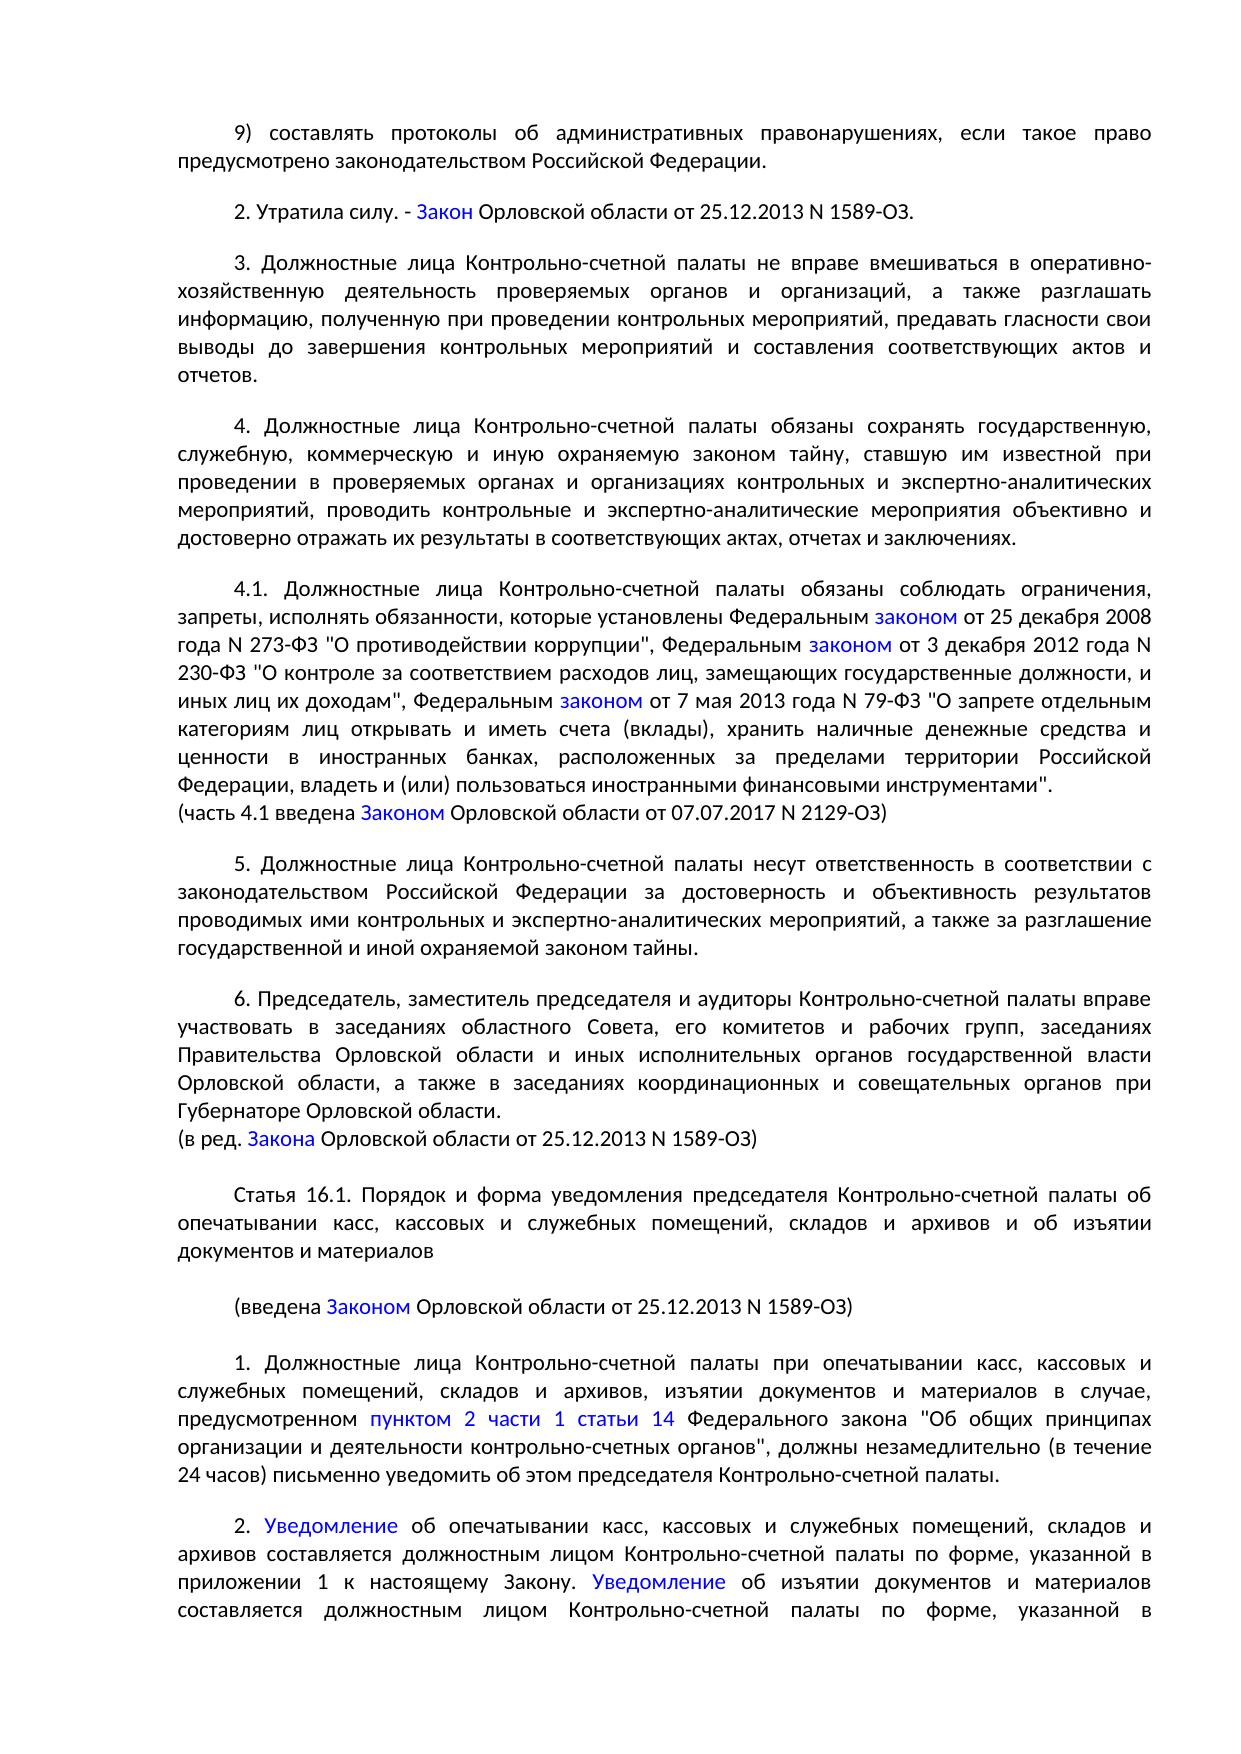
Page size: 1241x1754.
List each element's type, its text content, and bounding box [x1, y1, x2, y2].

text (введена Законом Орловской области от 25.12.2013 N 1589-ОЗ) [177, 1292, 1152, 1320]
text 6. Председатель, заместитель председателя и аудиторы Контрольно-счетной палаты вправе участвовать в заседаниях областного Совета, его комитетов и рабочих групп, заседаниях Правительства Орловской области и иных исполнительных органов государственной власти Орловской области, а также в заседаниях координационных и совещательных органов при Губернаторе Орловской области. [177, 984, 1152, 1124]
text Статья 16.1. Порядок и форма уведомления председателя Контрольно-счетной палаты об опечатывании касс, кассовых и служебных помещений, складов и архивов и об изъятии документов и материалов [177, 1180, 1152, 1264]
text 4. Должностные лица Контрольно-счетной палаты обязаны сохранять государственную, служебную, коммерческую и иную охраняемую законом тайну, ставшую им известной при проведении в проверяемых органах и организациях контрольных и экспертно-аналитических мероприятий, проводить контрольные и экспертно-аналитические мероприятия объективно и достоверно отражать их результаты в соответствующих актах, отчетах и заключениях. [177, 411, 1152, 551]
text 3. Должностные лица Контрольно-счетной палаты не вправе вмешиваться в оперативно-хозяйственную деятельность проверяемых органов и организаций, а также разглашать информацию, полученную при проведении контрольных мероприятий, предавать гласности свои выводы до завершения контрольных мероприятий и составления соответствующих актов и отчетов. [177, 248, 1152, 388]
text 1. Должностные лица Контрольно-счетной палаты при опечатывании касс, кассовых и служебных помещений, складов и архивов, изъятии документов и материалов в случае, предусмотренном пунктом 2 части 1 статьи 14 Федерального закона "Об общих принципах организации и деятельности контрольно-счетных органов", должны незамедлительно (в течение 24 часов) письменно уведомить об этом председателя Контрольно-счетной палаты. [177, 1348, 1152, 1488]
text 9) составлять протоколы об административных правонарушениях, если такое право предусмотрено законодательством Российской Федерации. [177, 118, 1152, 174]
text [177, 1511, 1152, 1623]
text 5. Должностные лица Контрольно-счетной палаты несут ответственность в соответствии с законодательством Российской Федерации за достоверность и объективность результатов проводимых ими контрольных и экспертно-аналитических мероприятий, а также за разглашение государственной и иной охраняемой законом тайны. [177, 849, 1152, 961]
text 4.1. Должностные лица Контрольно-счетной палаты обязаны соблюдать ограничения, запреты, исполнять обязанности, которые установлены Федеральным законом от 25 декабря 2008 года N 273-ФЗ "О противодействии коррупции", Федеральным законом от 3 декабря 2012 года N 230-ФЗ "О контроле за соответствием расходов лиц, замещающих государственные должности, и иных лиц их доходам", Федеральным законом от 7 мая 2013 года N 79-ФЗ "О запрете отдельным категориям лиц открывать и иметь счета (вклады), хранить наличные денежные средства и ценности в иностранных банках, расположенных за пределами территории Российской Федерации, владеть и (или) пользоваться иностранными финансовыми инструментами". [177, 574, 1152, 798]
text 2. Утратила силу. - Закон Орловской области от 25.12.2013 N 1589-ОЗ. [177, 197, 1152, 225]
text (часть 4.1 введена Законом Орловской области от 07.07.2017 N 2129-ОЗ) [177, 798, 1152, 826]
text (в ред. Закона Орловской области от 25.12.2013 N 1589-ОЗ) [177, 1124, 1152, 1152]
